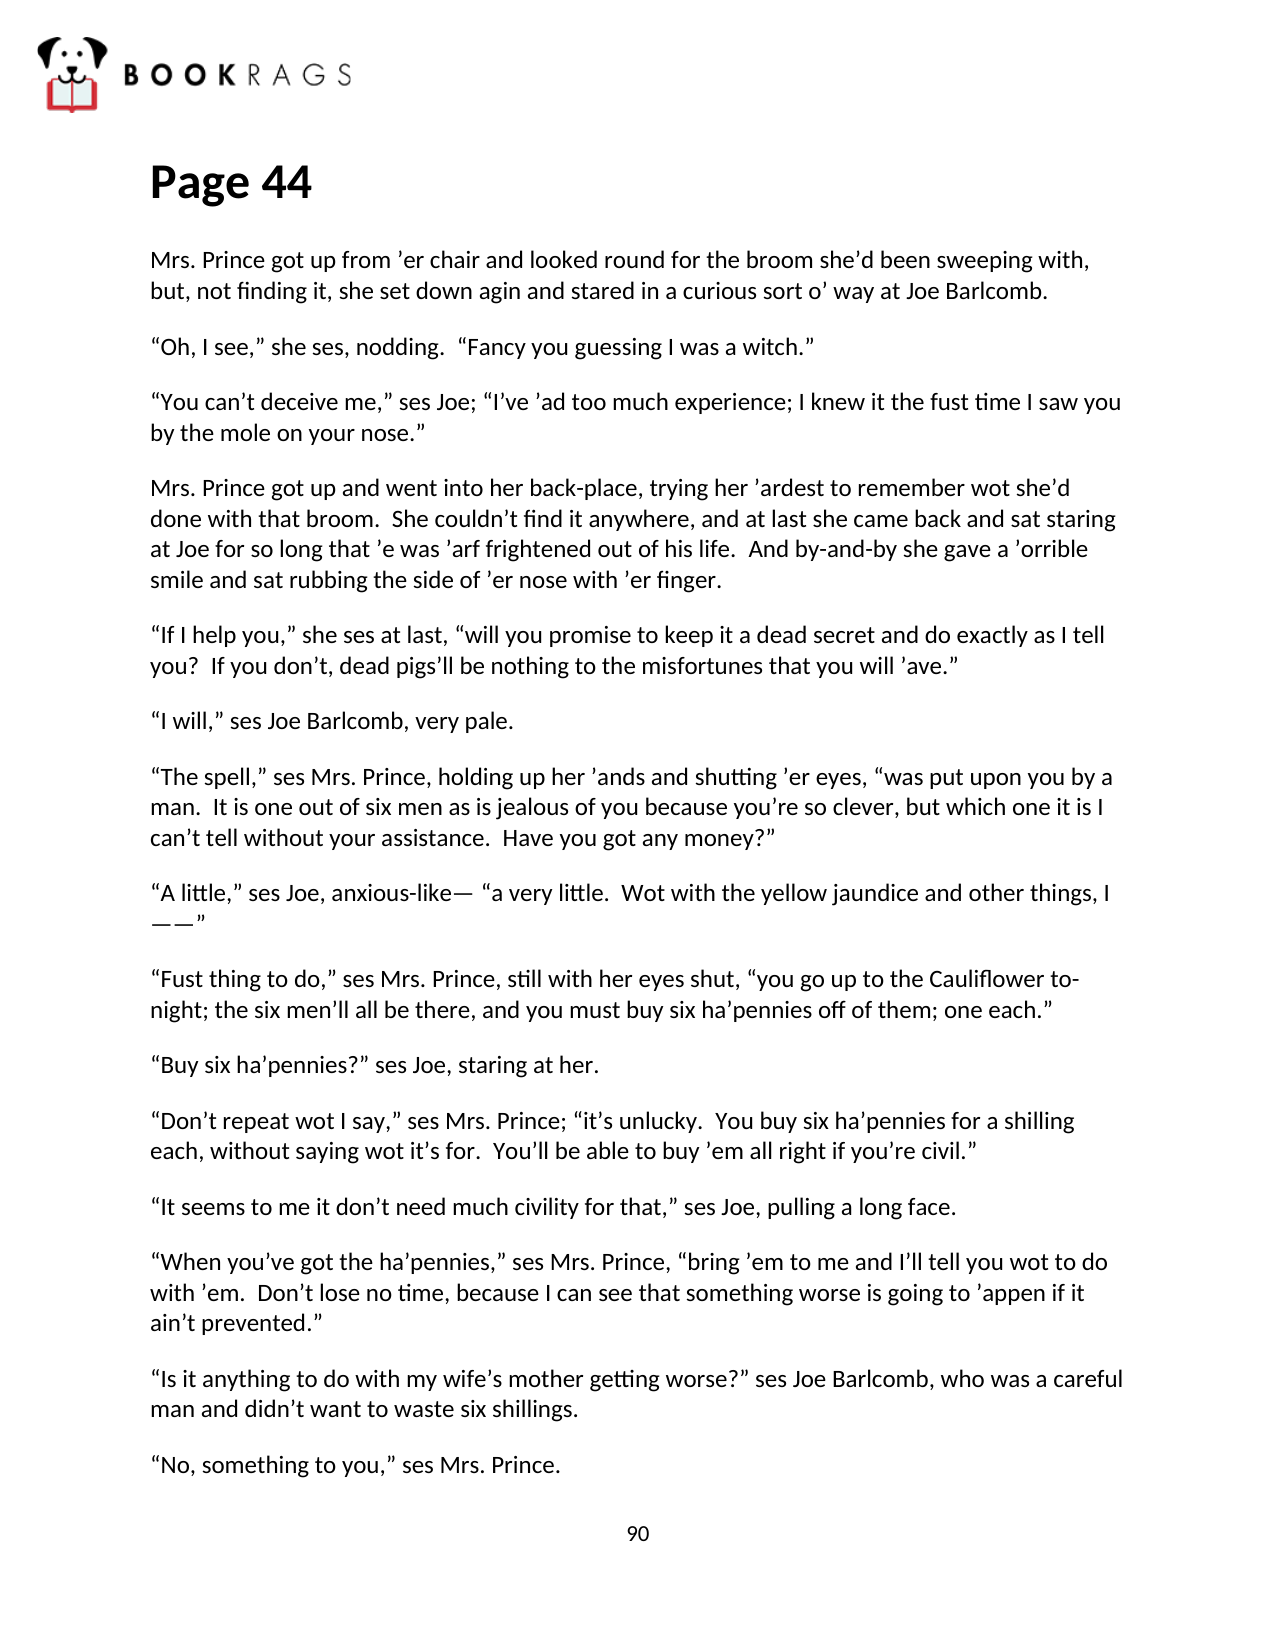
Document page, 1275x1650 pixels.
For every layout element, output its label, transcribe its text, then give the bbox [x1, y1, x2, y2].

text “A little,” ses Joe, anxious-like—­ “a very little. Wot with the yellow jaundice and other things, I——­” [150, 877, 1125, 938]
text “No, something to you,” ses Mrs. Prince. [150, 1449, 1125, 1480]
text “The spell,” ses Mrs. Prince, holding up her ’ands and shutting ’er eyes, “was put upon you by a man. It is one out of six men as is jealous of you because you’re so clever, but which one it is I can’t tell without your assistance. Have you got any money?” [150, 761, 1125, 852]
text “Buy six ha’pennies?” ses Joe, staring at her. [150, 1049, 1125, 1080]
text “You can’t deceive me,” ses Joe; “I’ve ’ad too much experience; I knew it the fust time I saw you by the mole on your nose.” [150, 386, 1125, 447]
text “I will,” ses Joe Barlcomb, very pale. [150, 705, 1125, 736]
picture [37, 37, 351, 113]
text Page 44 [150, 150, 1125, 211]
text “When you’ve got the ha’pennies,” ses Mrs. Prince, “bring ’em to me and I’ll tell you wot to do with ’em. Don’t lose no time, because I can see that something worse is going to ’appen if it ain’t prevented.” [150, 1247, 1125, 1338]
text “If I help you,” she ses at last, “will you promise to keep it a dead secret and do exactly as I tell you? If you don’t, dead pigs’ll be nothing to the misfortunes that you will ’ave.” [150, 619, 1125, 680]
text Mrs. Prince got up and went into her back-place, trying her ’ardest to remember wot she’d done with that broom. She couldn’t find it anywhere, and at last she came back and sat staring at Joe for so long that ’e was ’arf frightened out of his life. And by-and-by she gave a ’orrible smile and sat rubbing the side of ’er nose with ’er finger. [150, 472, 1125, 594]
text Mrs. Prince got up from ’er chair and looked round for the broom she’d been sweeping with, but, not finding it, she set down agin and stared in a curious sort o’ way at Joe Barlcomb. [150, 244, 1125, 306]
text “Don’t repeat wot I say,” ses Mrs. Prince; “it’s unlucky. You buy six ha’pennies for a shilling each, without saying wot it’s for. You’ll be able to buy ’em all right if you’re civil.” [150, 1105, 1125, 1166]
text “It seems to me it don’t need much civility for that,” ses Joe, pulling a long face. [150, 1191, 1125, 1222]
text “Is it anything to do with my wife’s mother getting worse?” ses Joe Barlcomb, who was a careful man and didn’t want to waste six shillings. [150, 1363, 1125, 1424]
text “Oh, I see,” she ses, nodding. “Fancy you guessing I was a witch.” [150, 331, 1125, 361]
text “Fust thing to do,” ses Mrs. Prince, still with her eyes shut, “you go up to the Cauliflower to-night; the six men’ll all be there, and you must buy six ha’pennies off of them; one each.” [150, 963, 1125, 1024]
